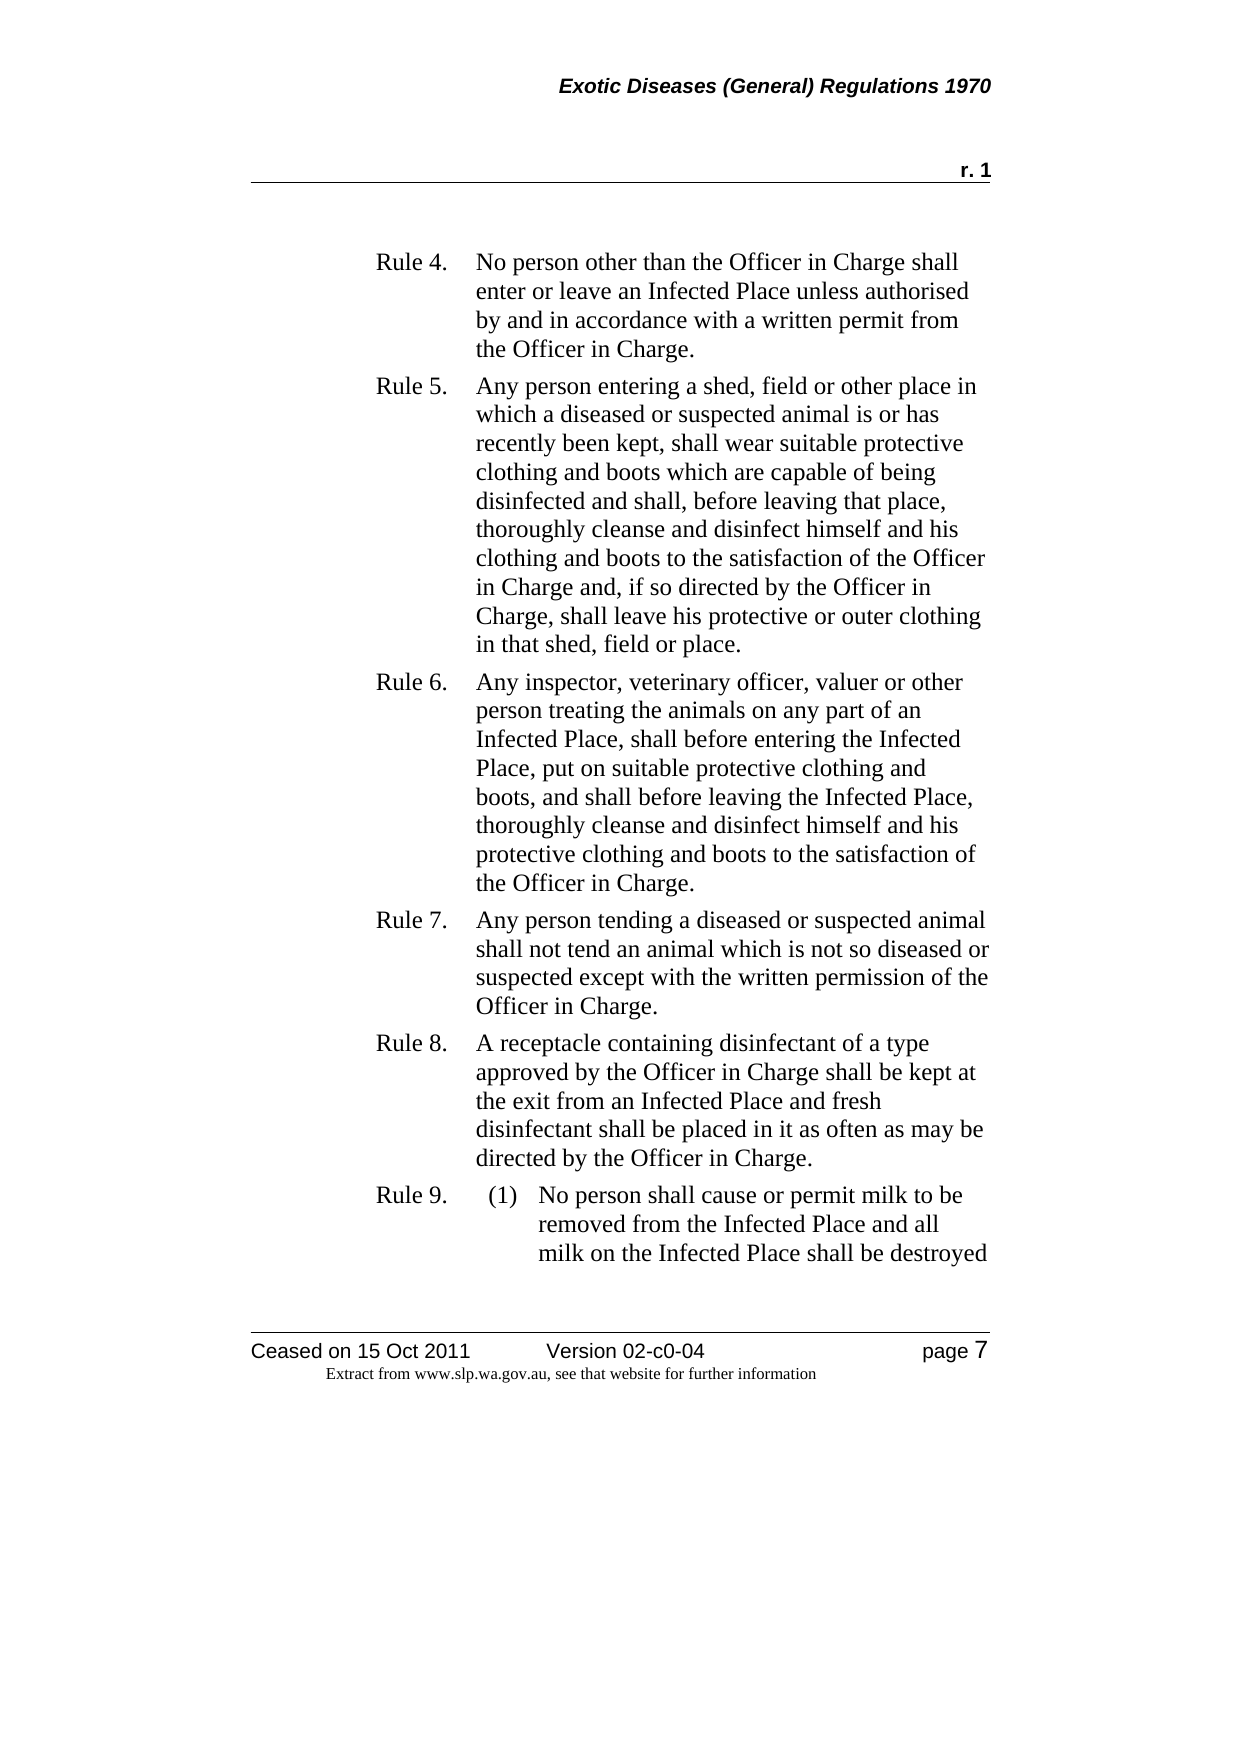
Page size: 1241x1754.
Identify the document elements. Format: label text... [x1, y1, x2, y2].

text Rule 7. Any person tending a diseased or suspected animal shall not tend an animal which is not so diseased or suspected except with the written permission of the Officer in Charge. [307, 905, 990, 1020]
text Rule 6. Any inspector, veterinary officer, valuer or other person treating the animals on any part of an Infected Place, shall before entering the Infected Place, put on suitable protective clothing and boots, and shall before leaving the Infected Place, thoroughly cleanse and disinfect himself and his protective clothing and boots to the satisfaction of the Officer in Charge. [307, 667, 990, 897]
text Rule 5. Any person entering a shed, field or other place in which a diseased or suspected animal is or has recently been kept, shall wear suitable protective clothing and boots which are capable of being disinfected and shall, before leaving that place, thoroughly cleanse and disinfect himself and his clothing and boots to the satisfaction of the Officer in Charge and, if so directed by the Officer in Charge, shall leave his protective or outer clothing in that shed, field or place. [307, 371, 990, 658]
text Rule 8. A receptacle containing disinfectant of a type approved by the Officer in Charge shall be kept at the exit from an and fresh disinfectant shall be placed in it as often as may be directed by the Officer in Charge. [307, 1028, 990, 1172]
text Rule 4. No person other than the Officer in Charge shall enter or leave an unless authorised by and in accordance with a written permit from the Officer in Charge. [307, 247, 990, 362]
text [307, 1180, 990, 1267]
